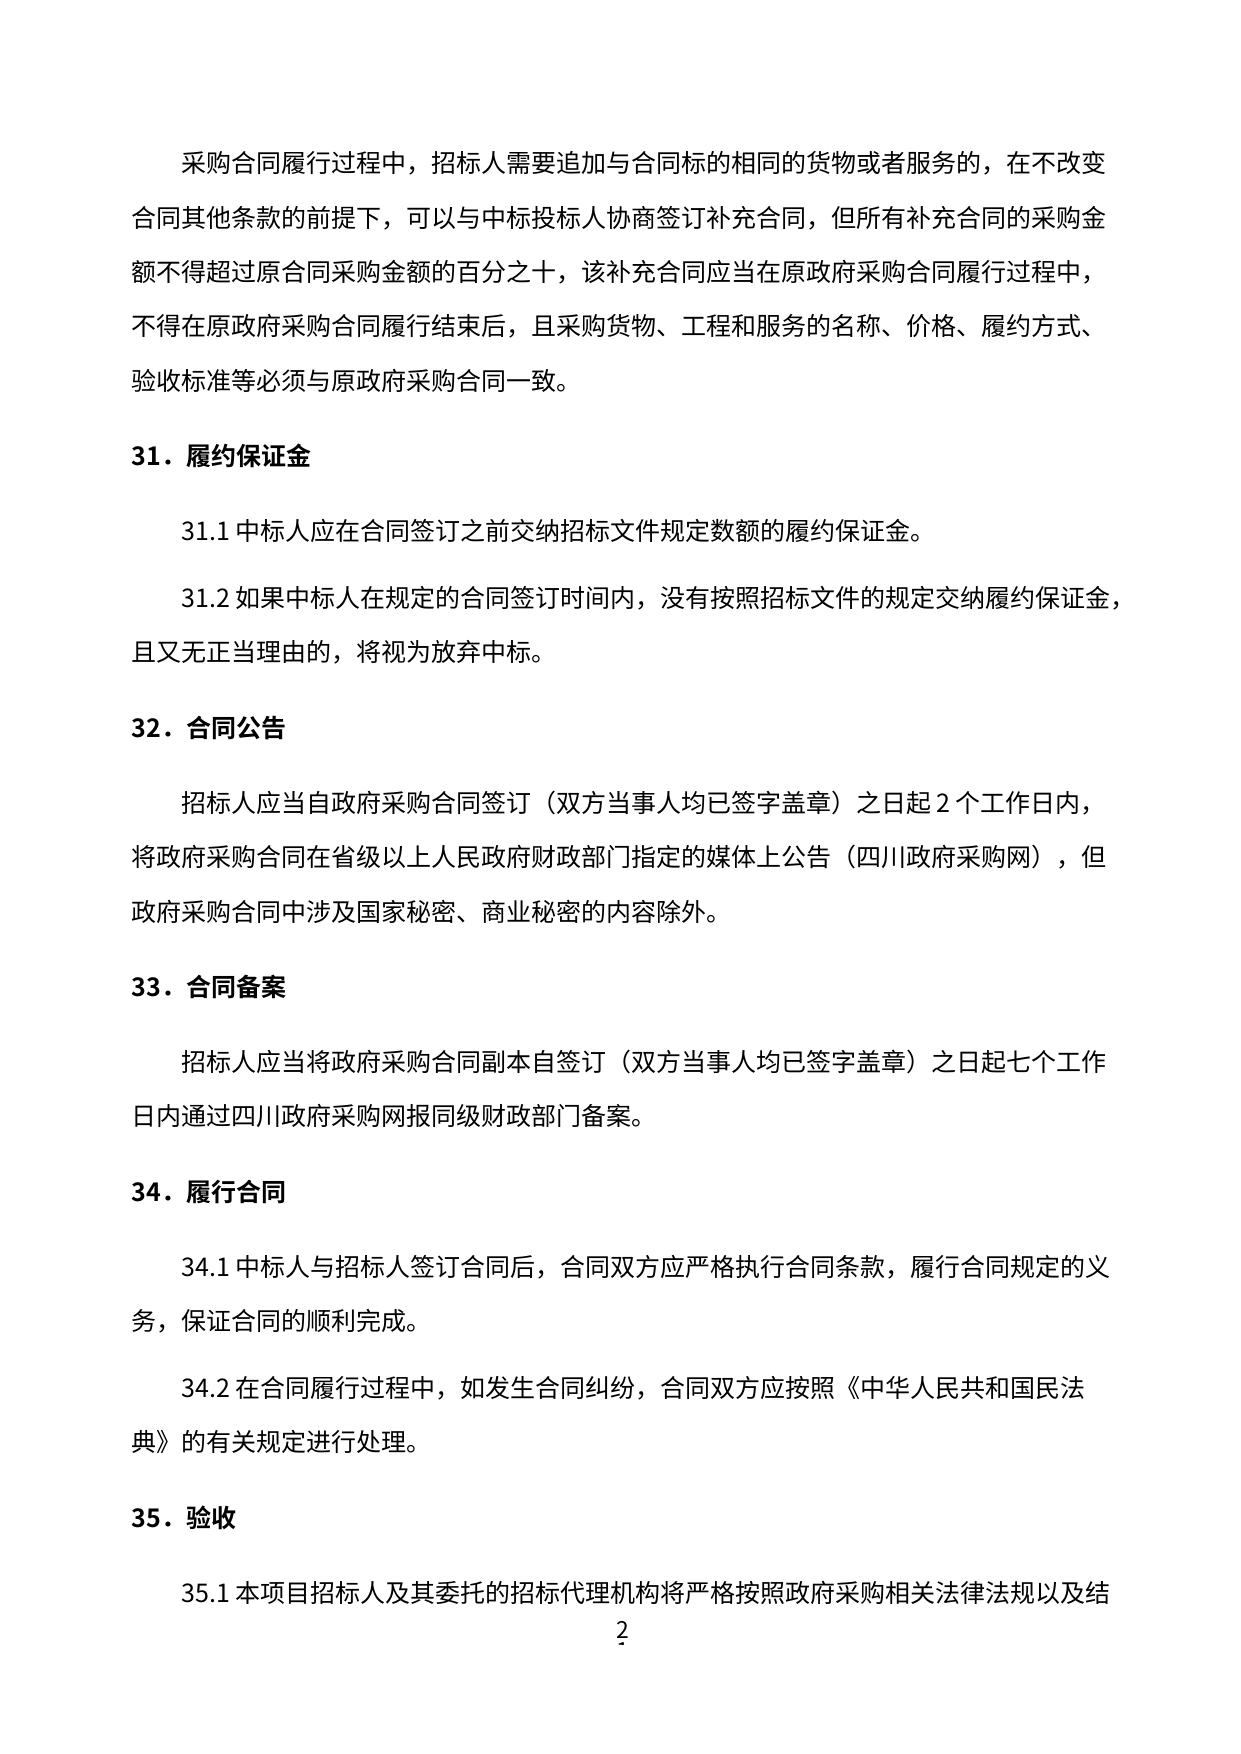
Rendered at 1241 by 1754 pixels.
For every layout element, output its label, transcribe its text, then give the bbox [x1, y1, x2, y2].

text 34.1 中标人与招标人签订合同后，合同双方应严格执行合同条款，履行合同规定的义务，保证合同的顺利完成。 [131, 1247, 1128, 1338]
subtitle 32．合同公告 [131, 708, 1121, 744]
text 31.1 中标人应在合同签订之前交纳招标文件规定数额的履约保证金。 [131, 512, 1128, 548]
text 采购合同履行过程中，招标人需要追加与合同标的相同的货物或者服务的，在不改变合同其他条款的前提下，可以与中标投标人协商签订补充合同，但所有补充合同的采购金额不得超过原合同采购金额的百分之十，该补充合同应当在原政府采购合同履行过程中，不得在原政府采购合同履行结束后，且采购货物、工程和服务的名称、价格、履约方式、验收标准等必须与原政府采购合同一致。 [131, 144, 1128, 397]
subtitle 35．验收 [131, 1498, 1121, 1534]
subtitle 34．履行合同 [131, 1172, 1121, 1208]
subtitle 33．合同备案 [131, 967, 1121, 1003]
subtitle 31．履约保证金 [131, 436, 1121, 473]
text 招标人应当自政府采购合同签订（双方当事人均已签字盖章）之日起2个工作日内，将政府采购合同在省级以上人民政府财政部门指定的媒体上公告（四川政府采购网），但政府采购合同中涉及国家秘密、商业秘密的内容除外。 [131, 783, 1128, 928]
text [131, 1573, 1128, 1609]
text 31.2 如果中标人在规定的合同签订时间内，没有按照招标文件的规定交纳履约保证金，且又无正当理由的，将视为放弃中标。 [131, 578, 1128, 669]
text 34.2 在合同履行过程中，如发生合同纠纷，合同双方应按照《中华人民共和国民法典》的有关规定进行处理。 [131, 1368, 1128, 1459]
text 招标人应当将政府采购合同副本自签订（双方当事人均已签字盖章）之日起七个工作日内通过四川政府采购网报同级财政部门备案。 [131, 1042, 1128, 1133]
